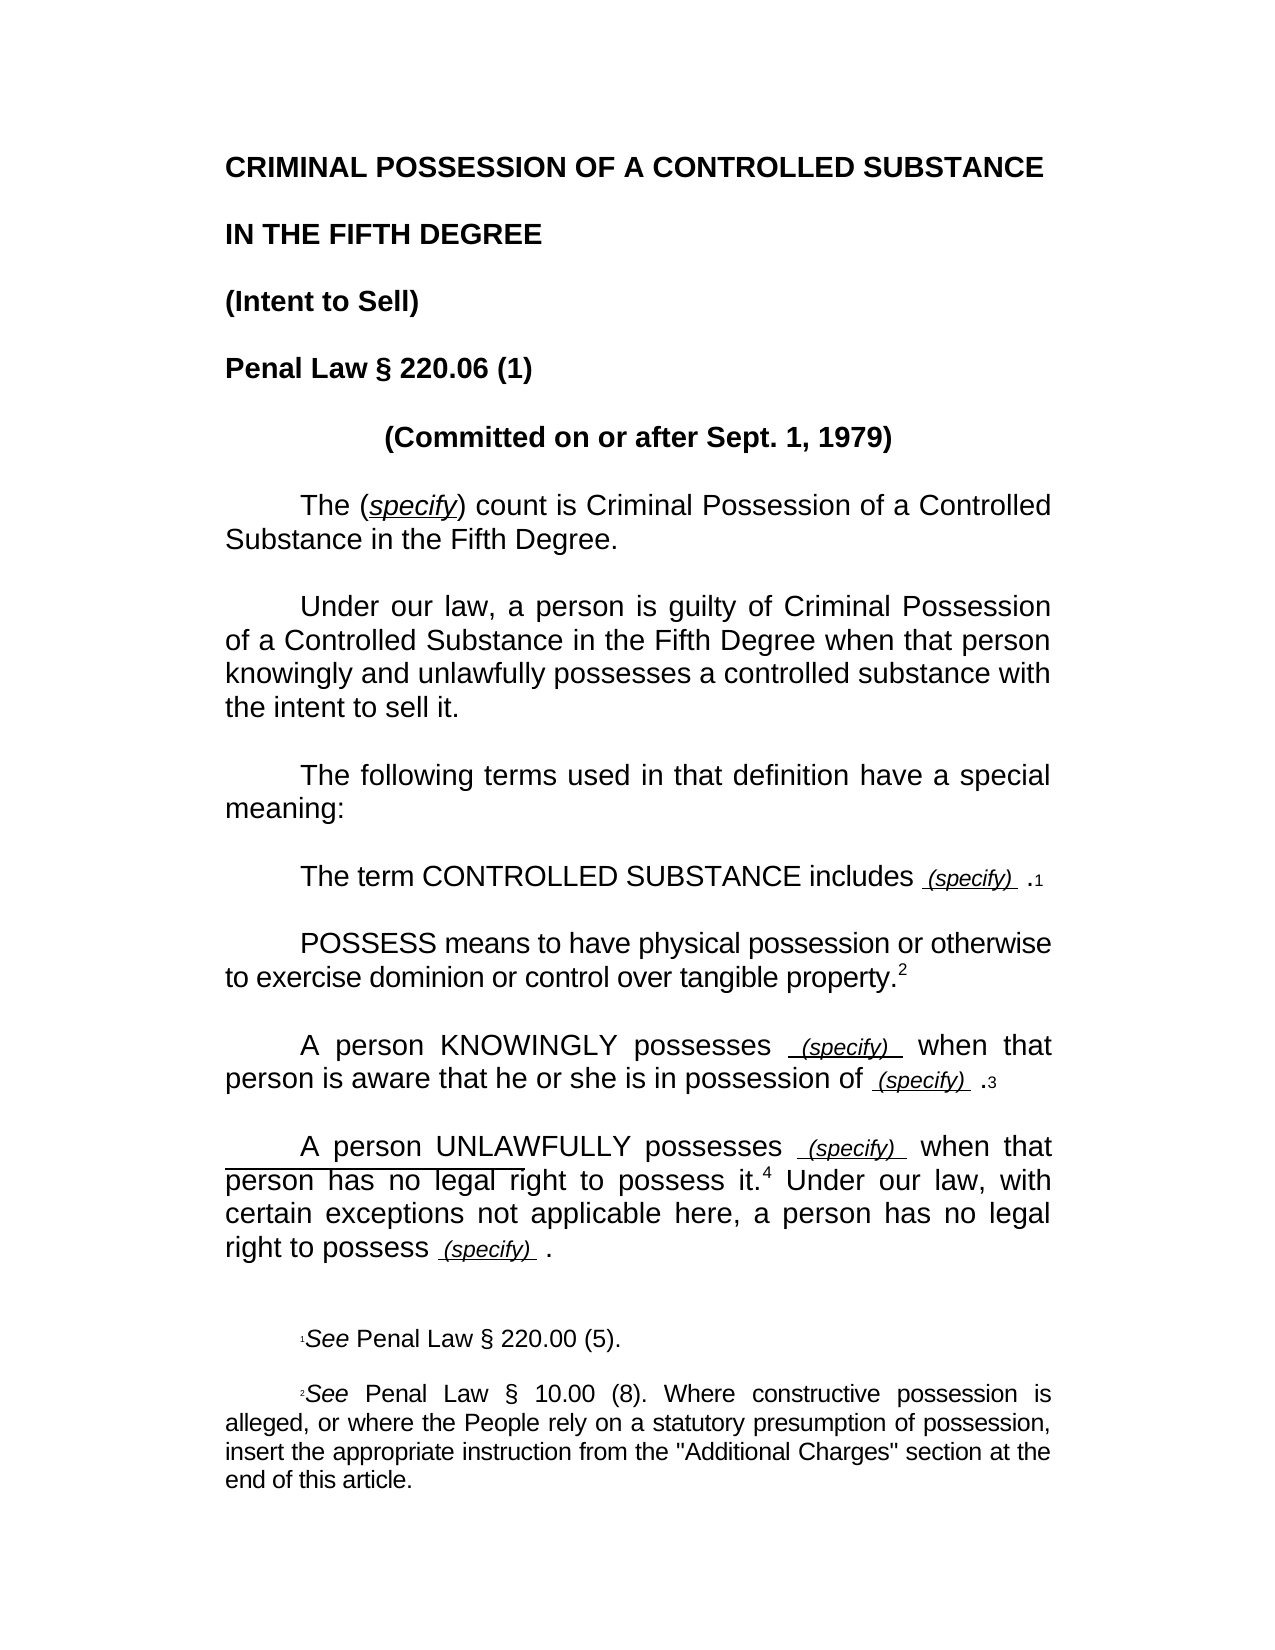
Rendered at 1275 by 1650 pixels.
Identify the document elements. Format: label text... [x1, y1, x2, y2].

text The term CONTROLLED SUBSTANCE includes (specify) .1 [300, 860, 1052, 893]
text A person KNOWINGLY possesses (specify) when that person is aware that he or she is in possession of (specify) .3 [225, 1028, 1052, 1096]
text A person UNLAWFULLY possesses (specify) when that person has no legal right to possess it.4 Under our law, with certain exceptions not applicable here, a person has no legal right to possess (specify) . [225, 1129, 1052, 1264]
text Under our law, a person is guilty of Criminal Possession of a Controlled Substance in the Fifth Degree when that person knowingly and unlawfully possesses a controlled substance with the intent to sell it. [225, 589, 1052, 724]
text 2See Penal Law § 10.00 (8). Where constructive possession is alleged, or where the People rely on a statutory presumption of possession, insert the appropriate instruction from the "Additional Charges" section at the end of this article. [225, 1379, 1052, 1495]
text CRIMINAL POSSESSION OF A CONTROLLED SUBSTANCE IN THE FIFTH DEGREE (Intent to Sell) Penal Law § 220.06 (1) (Committed on or after Sept. 1, 1979) [225, 386, 1052, 455]
text The following terms used in that definition have a special meaning: [225, 758, 1052, 825]
text 1See Penal Law § 220.00 (5). [300, 1325, 1052, 1354]
text POSSESS means to have physical possession or otherwise to exercise dominion or control over tangible property.2 [225, 927, 1052, 994]
text The (specify) count is Criminal Possession of a Controlled Substance in the Fifth Degree. [225, 488, 1052, 556]
